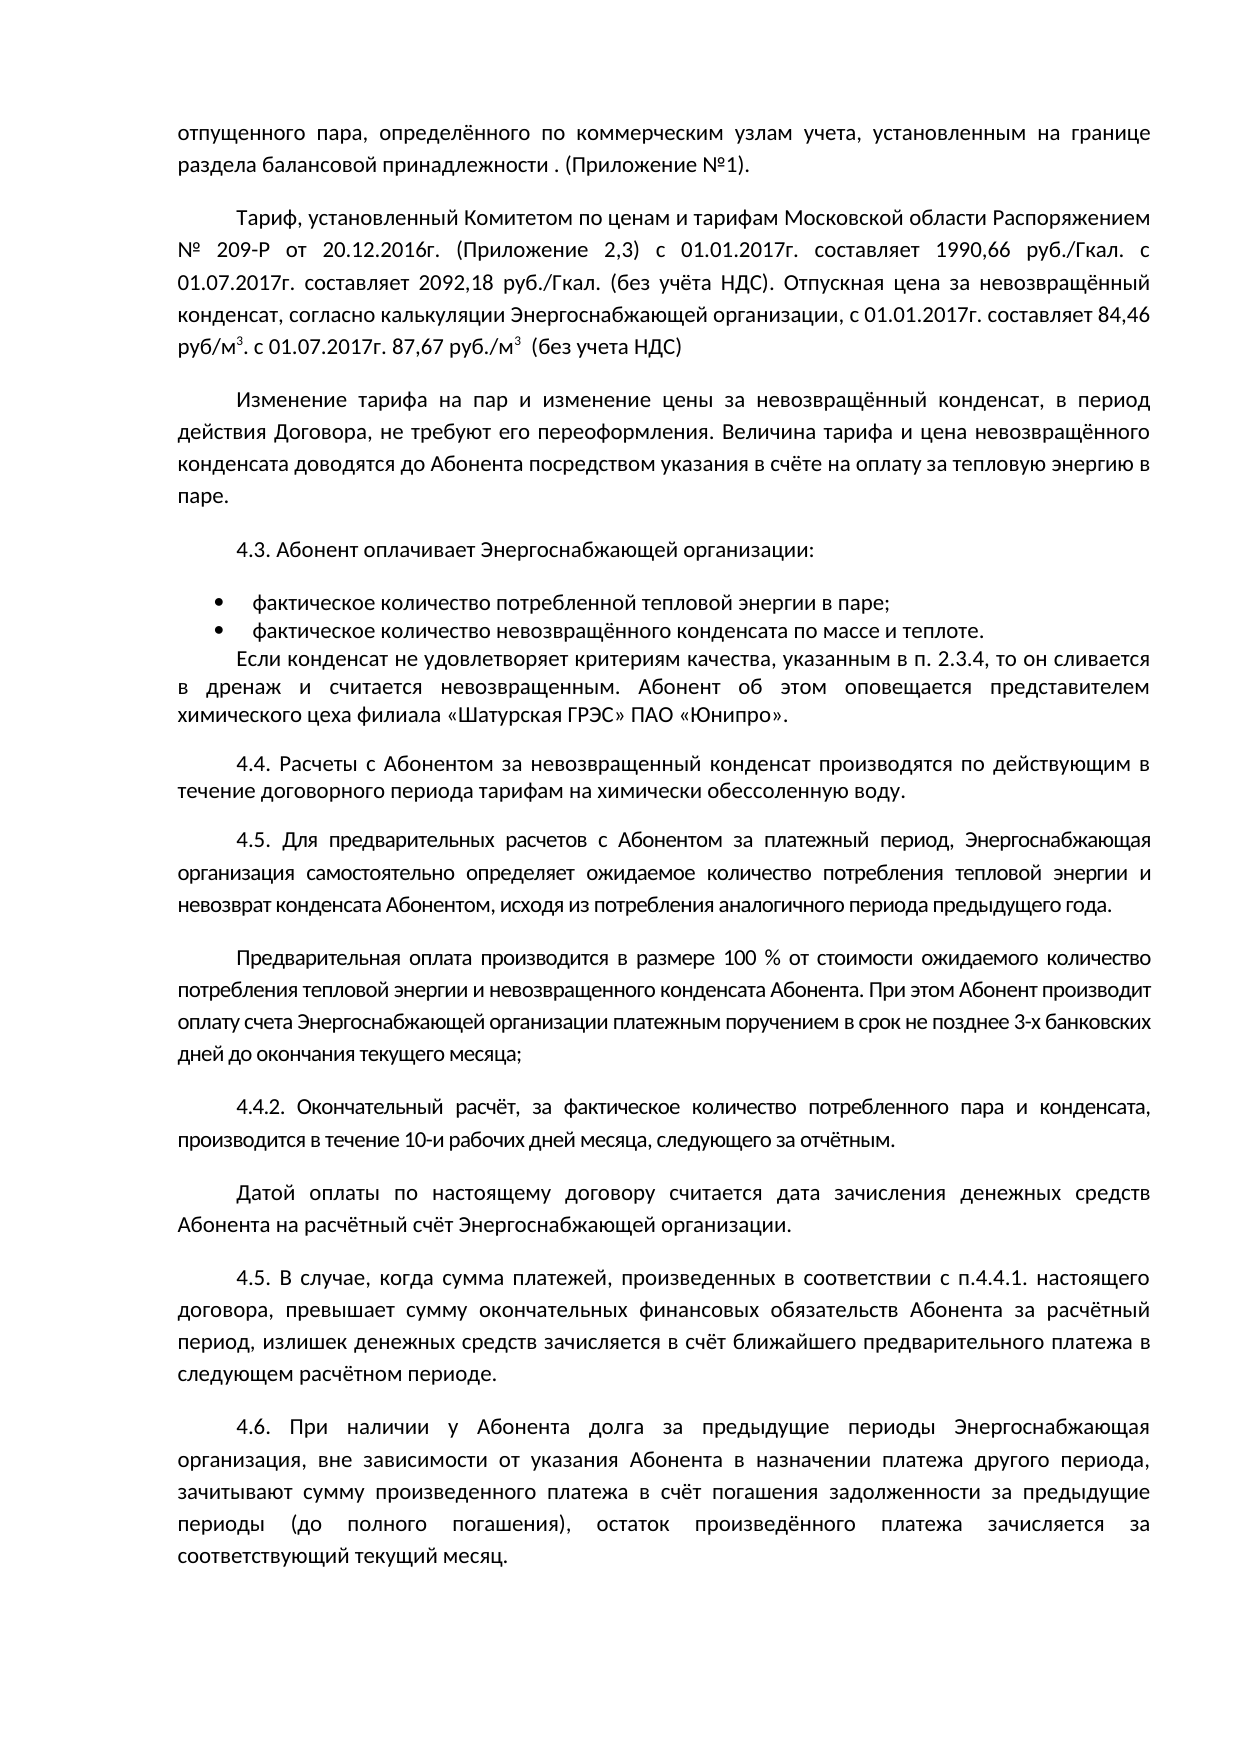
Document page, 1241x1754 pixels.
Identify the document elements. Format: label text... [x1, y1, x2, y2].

text Если конденсат не удовлетворяет критериям качества, указанным в п. 2.3.4, то он сливается в дренаж и считается невозвращенным. Абонент об этом оповещается представителем химического цеха филиала «Шатурская ГРЭС» ПАО «Юнипро». [177, 644, 1152, 728]
text Тариф, установленный Комитетом по ценам и тарифам Московской области Распоряжением № 209-Р от 20.12.2016г. (Приложение 2,3) с 01.01.2017г. составляет 1990,66 руб./Гкал. с 01.07.2017г. составляет 2092,18 руб./Гкал. (без учёта НДС). Отпускная цена за невозвращённый конденсат, согласно калькуляции Энергоснабжающей организации, с 01.01.2017г. составляет 84,46 руб/м3. с 01.07.2017г. 87,67 руб./м3 (без учета НДС) [177, 203, 1152, 360]
text 4.4.2. Окончательный расчёт, за фактическое количество потребленного пара и конденсата, производится в течение 10-и рабочих дней месяца, следующего за отчётным. [177, 1092, 1152, 1153]
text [177, 118, 1152, 178]
text Предварительная оплата производится в размере 100 % от стоимости ожидаемого количество потребления тепловой энергии и невозвращенного конденсата Абонента. При этом Абонент производит оплату счета Энергоснабжающей организации платежным поручением в срок не позднее 3-х банковских дней до окончания текущего месяца; [177, 943, 1152, 1067]
text 4.6. При наличии у Абонента долга за предыдущие периоды Энергоснабжающая организация, вне зависимости от указания Абонента в назначении платежа другого периода, зачитывают сумму произведенного платежа в счёт погашения задолженности за предыдущие периоды (до полного погашения), остаток произведённого платежа зачисляется за соответствующий текущий месяц. [177, 1412, 1152, 1569]
text Датой оплаты по настоящему договору считается дата зачисления денежных средств Абонента на расчётный счёт Энергоснабжающей организации. [177, 1178, 1152, 1238]
list фактическое количество невозвращённого конденсата по массе и теплоте. [215, 616, 1152, 644]
text Изменение тарифа на пар и изменение цены за невозвращённый конденсат, в период действия Договора, не требуют его переоформления. Величина тарифа и цена невозвращённого конденсата доводятся до Абонента посредством указания в счёте на оплату за тепловую энергию в паре. [177, 385, 1152, 510]
text 4.4. Расчеты с Абонентом за невозвращенный конденсат производятся по действующим в течение договорного периода тарифам на химически обессоленную воду. [177, 749, 1152, 805]
text 4.5. Для предварительных расчетов с Абонентом за платежный период, Энергоснабжающая организация самостоятельно определяет ожидаемое количество потребления тепловой энергии и невозврат конденсата Абонентом, исходя из потребления аналогичного периода предыдущего года. [177, 826, 1152, 918]
text 4.3. Абонент оплачивает Энергоснабжающей организации: [177, 535, 1152, 563]
text 4.5. В случае, когда сумма платежей, произведенных в соответствии с п.4.4.1. настоящего договора, превышает сумму окончательных финансовых обязательств Абонента за расчётный период, излишек денежных средств зачисляется в счёт ближайшего предварительного платежа в следующем расчётном периоде. [177, 1263, 1152, 1387]
list фактическое количество потребленной тепловой энергии в паре; [215, 588, 1152, 616]
